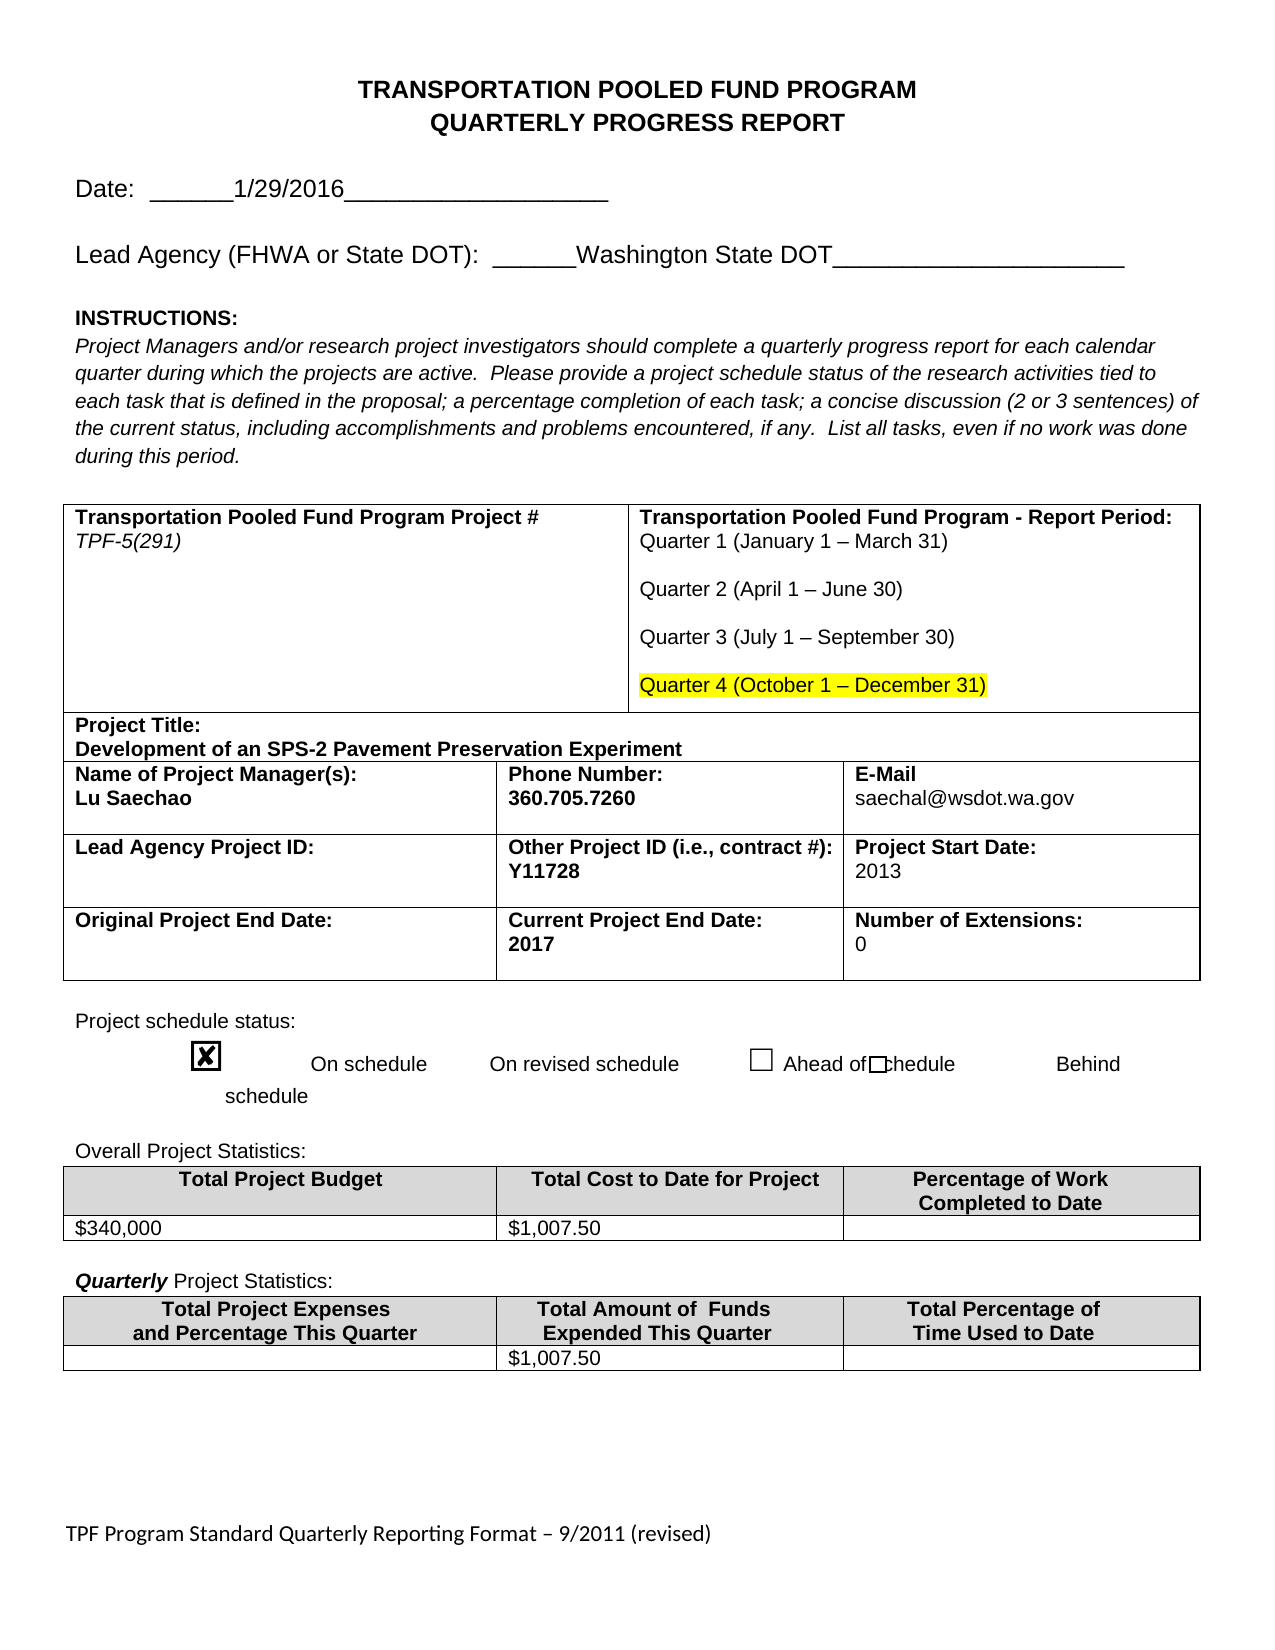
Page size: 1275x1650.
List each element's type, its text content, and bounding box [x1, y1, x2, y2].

table_cell $340,000 [64, 1216, 496, 1240]
text Lead Agency (FHWA or State DOT): ______Washington State DOT_____________________ [75, 240, 1200, 269]
table_header Total Amount of Funds Expended This Quarter [497, 1297, 843, 1345]
text TRANSPORTATION POOLED FUND PROGRAM [150, 75, 1125, 104]
text INSTRUCTIONS: [75, 306, 1200, 330]
text Project schedule status: [75, 1008, 1200, 1032]
table_cell [64, 1346, 496, 1370]
table_header Total Project Expenses and Percentage This Quarter [64, 1297, 496, 1345]
table_header Total Project Budget [64, 1167, 496, 1215]
table_cell E-Mail saechal@wsdot.wa.gov [844, 762, 1199, 834]
text Quarterly Project Statistics: [75, 1269, 1200, 1293]
list On schedule On revised schedule □ Ahead of schedule Behind schedule [187, 1036, 1200, 1108]
table_header Total Percentage of Time Used to Date [844, 1297, 1199, 1345]
table_header Transportation Pooled Fund Program - Report Period: Quarter 1 (January 1 – March 31) Quarter 2 (April 1 – June 30) Quarter 3 (July 1 – September 30) Quarter 4 (October 1 – December 31) [629, 505, 1199, 712]
table_cell $1,007.50 [497, 1346, 843, 1370]
table_header Total Cost to Date for Project [497, 1167, 843, 1215]
table_cell Phone Number: 360.705.7260 [497, 762, 843, 834]
table_cell Number of Extensions: 0 [844, 908, 1199, 980]
table_cell [844, 1346, 1199, 1370]
table_cell Name of Project Manager(s): Lu Saechao [64, 762, 496, 834]
table_cell Current Project End Date: 2017 [497, 908, 843, 980]
table_header Transportation Pooled Fund Program Project # TPF-5(291) [64, 505, 628, 712]
table_cell [844, 1216, 1199, 1240]
text Date: ______1/29/2016___________________ [75, 174, 1200, 203]
table_cell Original Project End Date: [64, 908, 496, 980]
table_cell Project Title: Development of an SPS-2 Pavement Preservation Experiment [64, 713, 1199, 761]
table_cell Lead Agency Project ID: [64, 835, 496, 907]
table_cell Project Start Date: 2013 [844, 835, 1199, 907]
table_cell Other Project ID (i.e., contract #): Y11728 [497, 835, 843, 907]
text QUARTERLY PROGRESS REPORT [150, 108, 1125, 137]
table_cell $1,007.50 [497, 1216, 843, 1240]
text Project Managers and/or research project investigators should complete a quarterly progress report for each calendar quarter during which the projects are active. Please provide a project schedule status of the research activities tied to each task that is defined in the proposal; a percentage completion of each task; a concise discussion (2 or 3 sentences) of the current status, including accomplishments and problems encountered, if any. List all tasks, even if no work was done during this period. [75, 334, 1200, 468]
table_header Percentage of Work Completed to Date [844, 1167, 1199, 1215]
text Overall Project Statistics: [75, 1139, 1200, 1163]
